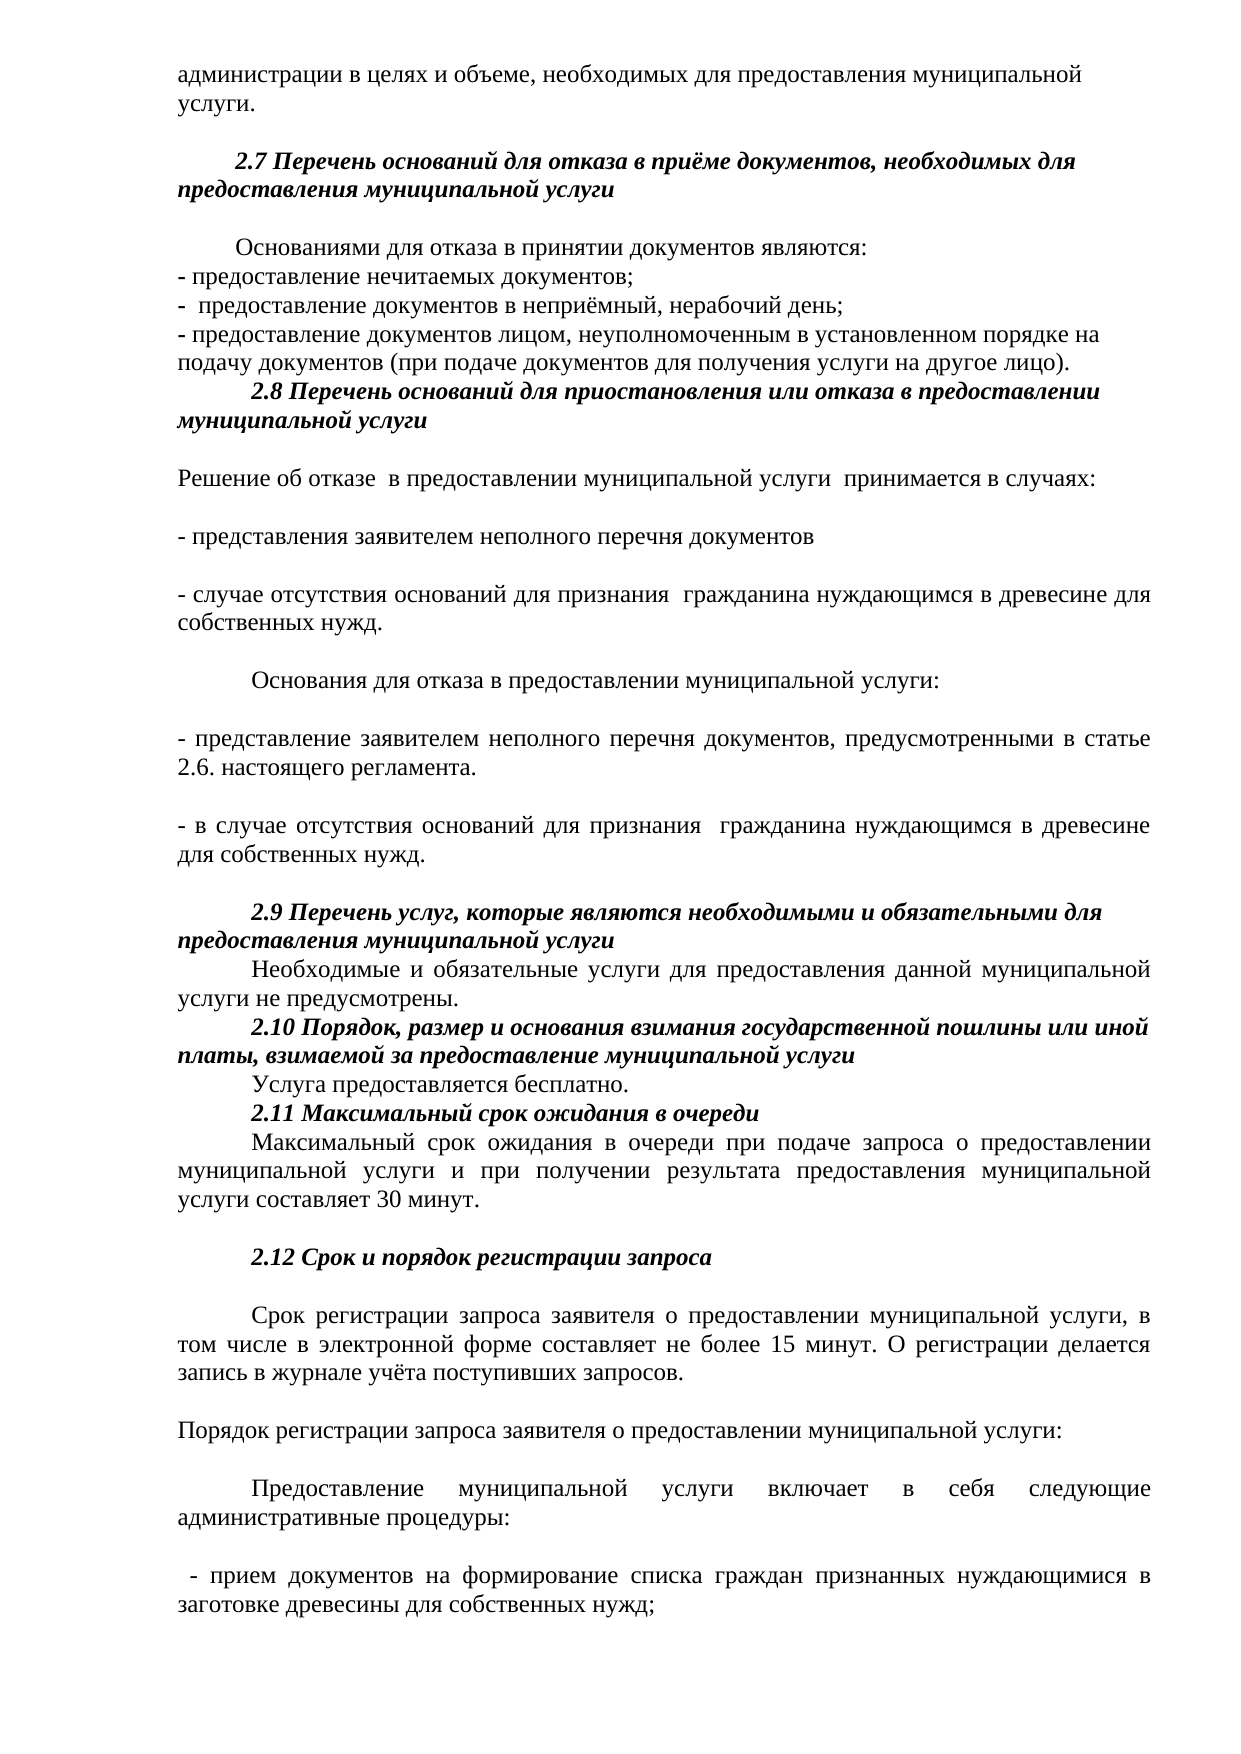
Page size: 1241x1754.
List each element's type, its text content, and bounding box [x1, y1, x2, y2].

text Срок регистрации запроса заявителя о предоставлении муниципальной услуги, в том числе в электронной форме составляет не более 15 минут. О регистрации делается запись в журнале учёта поступивших запросов. [177, 1300, 1152, 1386]
text - случае отсутствия оснований для признания гражданина нуждающимся в древесине для собственных нужд. [177, 579, 1152, 636]
text 2.10 Порядок, размер и основания взимания государственной пошлины или иной платы, взимаемой за предоставление муниципальной услуги [177, 1012, 1152, 1069]
text 2.12 Срок и порядок регистрации запроса [177, 1242, 1152, 1271]
text 2.11 Максимальный срок ожидания в очереди [177, 1098, 1152, 1127]
text - представление заявителем неполного перечня документов, предусмотренными в статье 2.6. настоящего регламента. [177, 723, 1152, 781]
text Основаниями для отказа в принятии документов являются: - предоставление нечитаемых документов; - предоставление документов в неприёмный, нерабочий день; - предоставление документов лицом, неуполномоченным в установленном порядке на подачу документов (при подаче документов для получения услуги на другое лицо). 2.8 Перечень оснований для приостановления или отказа в предоставлении муниципальной услуги [177, 232, 1152, 434]
text - в случае отсутствия оснований для признания гражданина нуждающимся в древесине для собственных нужд. [177, 810, 1152, 867]
text Услуга предоставляется бесплатно. [177, 1069, 1152, 1098]
text Основания для отказа в предоставлении муниципальной услуги: [177, 665, 1152, 694]
text 2.7 Перечень оснований для отказа в приёме документов, необходимых для предоставления муниципальной услуги [177, 146, 1152, 203]
text Необходимые и обязательные услуги для предоставления данной муниципальной услуги не предусмотрены. [177, 954, 1152, 1012]
text Порядок регистрации запроса заявителя о предоставлении муниципальной услуги: [177, 1415, 1152, 1444]
text 2.9 Перечень услуг, которые являются необходимыми и обязательными для предоставления муниципальной услуги [177, 897, 1152, 954]
text Решение об отказе в предоставлении муниципальной услуги принимается в случаях: [177, 463, 1152, 492]
text Предоставление муниципальной услуги включает в себя следующие административные процедуры: [177, 1473, 1152, 1531]
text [177, 59, 1152, 117]
text - прием документов на формирование списка граждан признанных нуждающимися в заготовке древесины для собственных нужд; [177, 1560, 1152, 1617]
text - представления заявителем неполного перечня документов [177, 521, 1152, 549]
text Максимальный срок ожидания в очереди при подаче запроса о предоставлении муниципальной услуги и при получении результата предоставления муниципальной услуги составляет 30 минут. [177, 1127, 1152, 1213]
